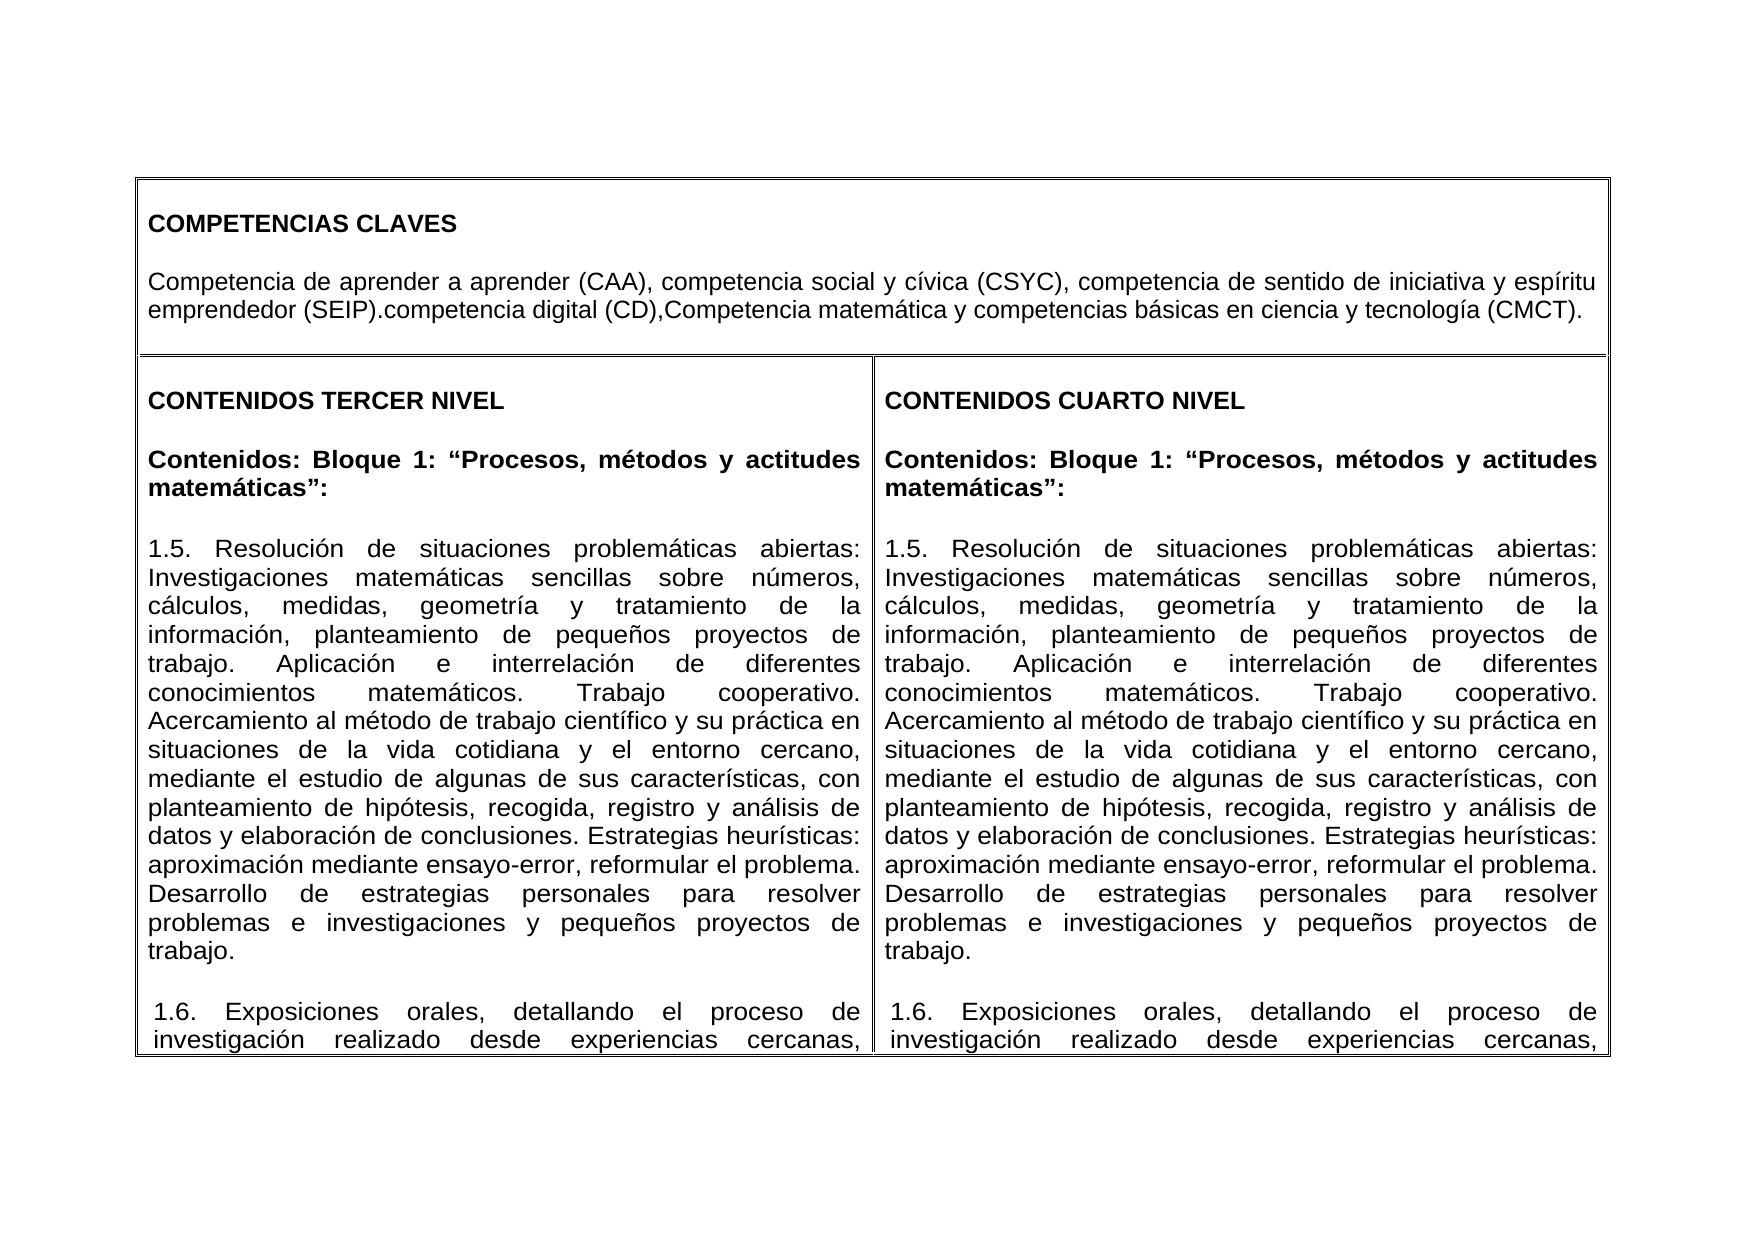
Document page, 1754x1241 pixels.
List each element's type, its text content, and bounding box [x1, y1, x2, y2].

table_cell COMPETENCIAS CLAVES Competencia de aprender a aprender (CAA), competencia social y cívica (CSYC), competencia de sentido de iniciativa y espíritu emprendedor (SEIP).competencia digital (CD),Competencia matemática y competencias básicas en ciencia y tecnología (CMCT). [138, 180, 1608, 354]
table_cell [873, 354, 1608, 1054]
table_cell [138, 354, 873, 1054]
